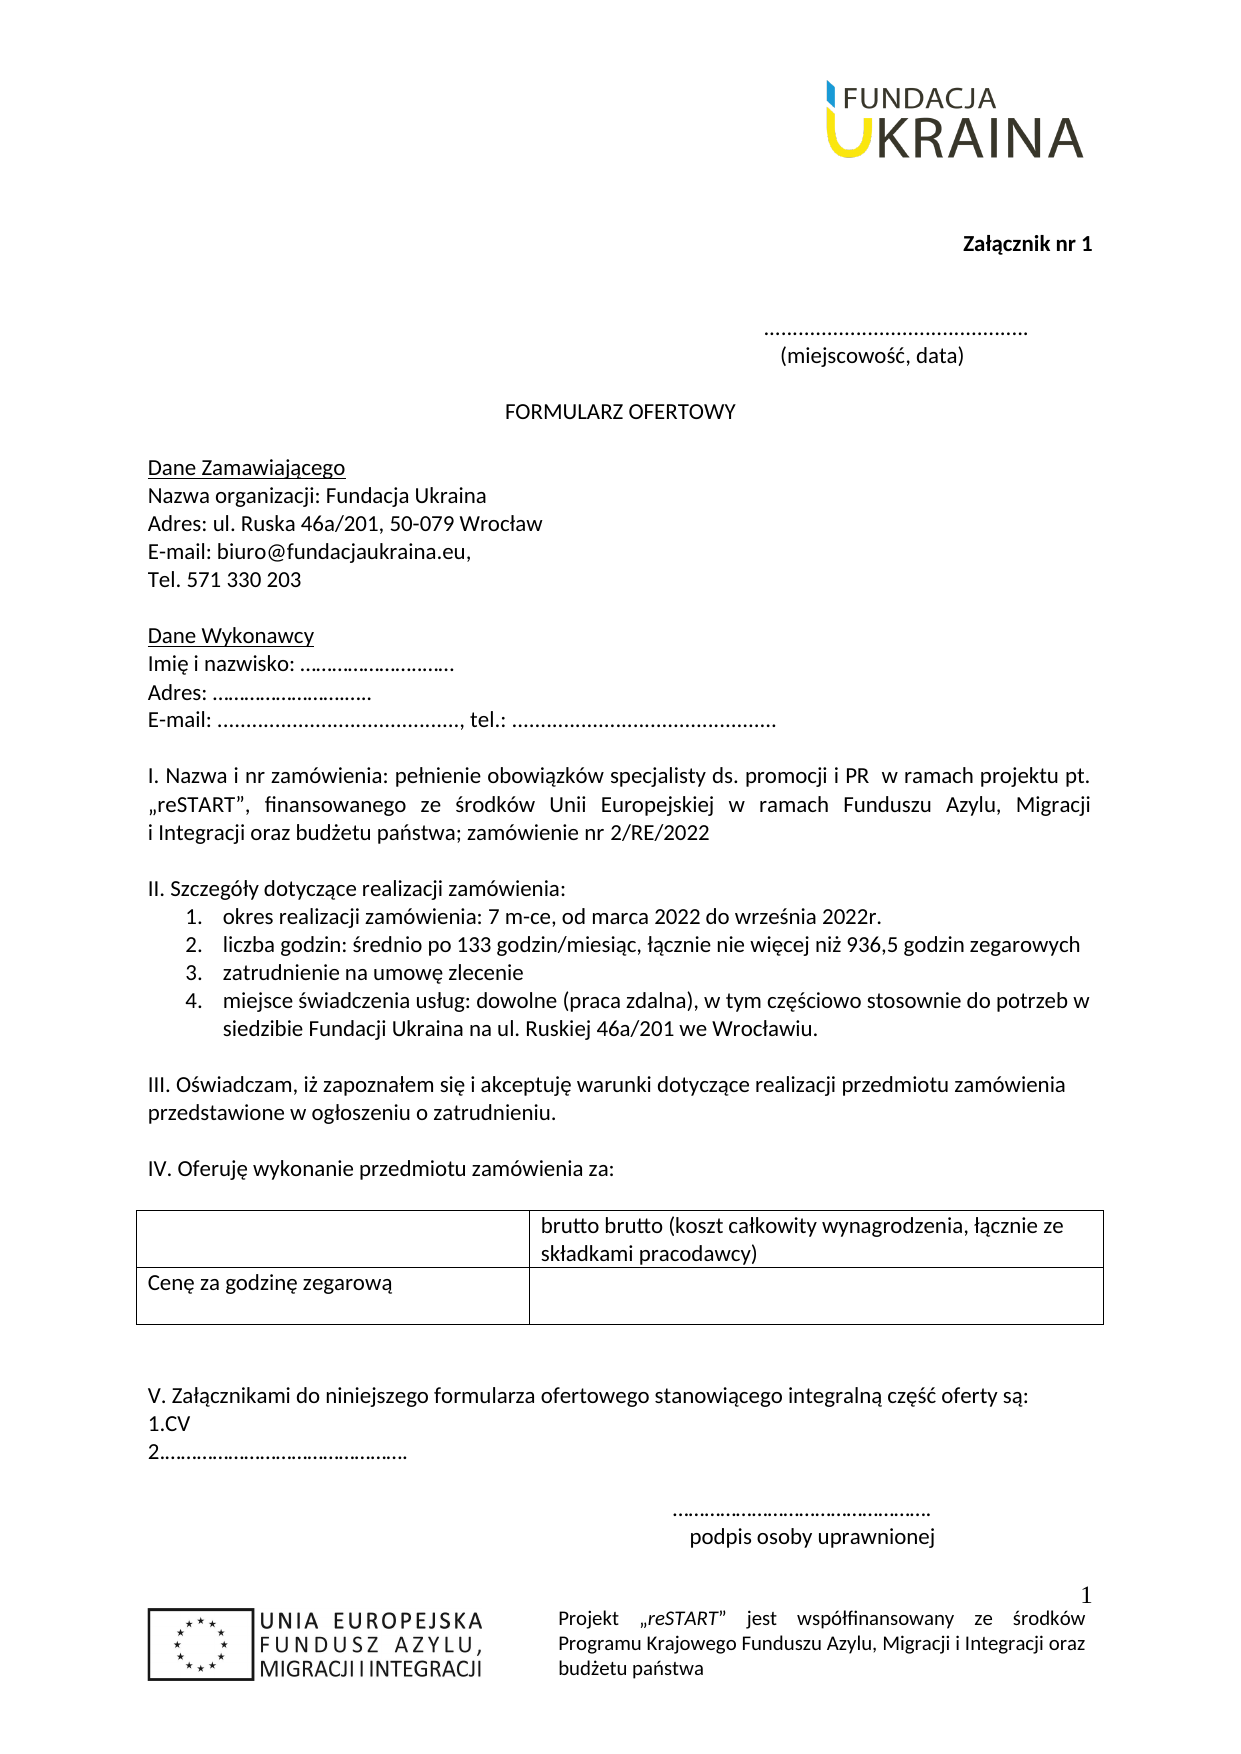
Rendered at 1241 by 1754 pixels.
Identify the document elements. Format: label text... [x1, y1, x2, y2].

list zatrudnienie na umowę zlecenie [185, 958, 1093, 986]
text E-mail: biuro@fundacjaukraina.eu, [148, 537, 1093, 566]
text E-mail: .........................................., tel.: .............................................. [148, 706, 1093, 734]
table_header brutto brutto (koszt całkowity wynagrodzenia, łącznie ze składkami pracodawcy) [530, 1211, 1103, 1267]
text I. Nazwa i nr zamówienia: pełnienie obowiązków specjalisty ds. promocji i PR w ramach projektu pt. „reSTART”, finansowanego ze środków Unii Europejskiej w ramach Funduszu Azylu, Migracji i Integracji oraz budżetu państwa; zamówienie nr 2/RE/2022 [148, 762, 1093, 846]
picture [147, 1608, 482, 1681]
list liczba godzin: średnio po 133 godzin/miesiąc, łącznie nie więcej niż 936,5 godzin zegarowych [185, 930, 1093, 958]
text Tel. 571 330 203 [148, 566, 1093, 593]
text Załącznik nr 1 [148, 229, 1093, 257]
list miejsce świadczenia usług: dowolne (praca zdalna), w tym częściowo stosownie do potrzeb w siedzibie Fundacji Ukraina na ul. Ruskiej 46a/201 we Wrocławiu. [185, 986, 1093, 1042]
text Imię i nazwisko: …………………..…… [148, 649, 1093, 678]
text podpis osoby uprawnionej [148, 1522, 1093, 1550]
table_cell [530, 1268, 1103, 1324]
text Adres: …………………….….. [148, 678, 1093, 706]
text 2.………………………………………. [148, 1437, 1093, 1465]
picture [814, 73, 1093, 168]
text .............................................. [148, 313, 1093, 341]
text Dane Wykonawcy [148, 622, 1093, 649]
table_header [137, 1211, 529, 1267]
table_cell Cenę za godzinę zegarową [137, 1268, 529, 1324]
text Nazwa organizacji: Fundacja Ukraina [148, 481, 1093, 509]
text III. Oświadczam, iż zapoznałem się i akceptuję warunki dotyczące realizacji przedmiotu zamówienia przedstawione w ogłoszeniu o zatrudnieniu. [148, 1070, 1093, 1126]
text II. Szczegóły dotyczące realizacji zamówienia: [148, 874, 1093, 902]
text (miejscowość, data) [148, 341, 1093, 397]
list okres realizacji zamówienia: 7 m-ce, od marca 2022 do września 2022r. [185, 902, 1093, 930]
text FORMULARZ OFERTOWY [148, 397, 1093, 425]
text 1.CV [148, 1409, 1093, 1437]
text Dane Zamawiającego [148, 453, 1093, 481]
text Adres: ul. Ruska 46a/201, 50-079 Wrocław [148, 509, 1093, 537]
text V. Załącznikami do niniejszego formularza ofertowego stanowiącego integralną część oferty są: [148, 1381, 1093, 1409]
text IV. Oferuję wykonanie przedmiotu zamówienia za: [148, 1154, 1093, 1182]
text …………………………………………. [148, 1465, 1093, 1522]
